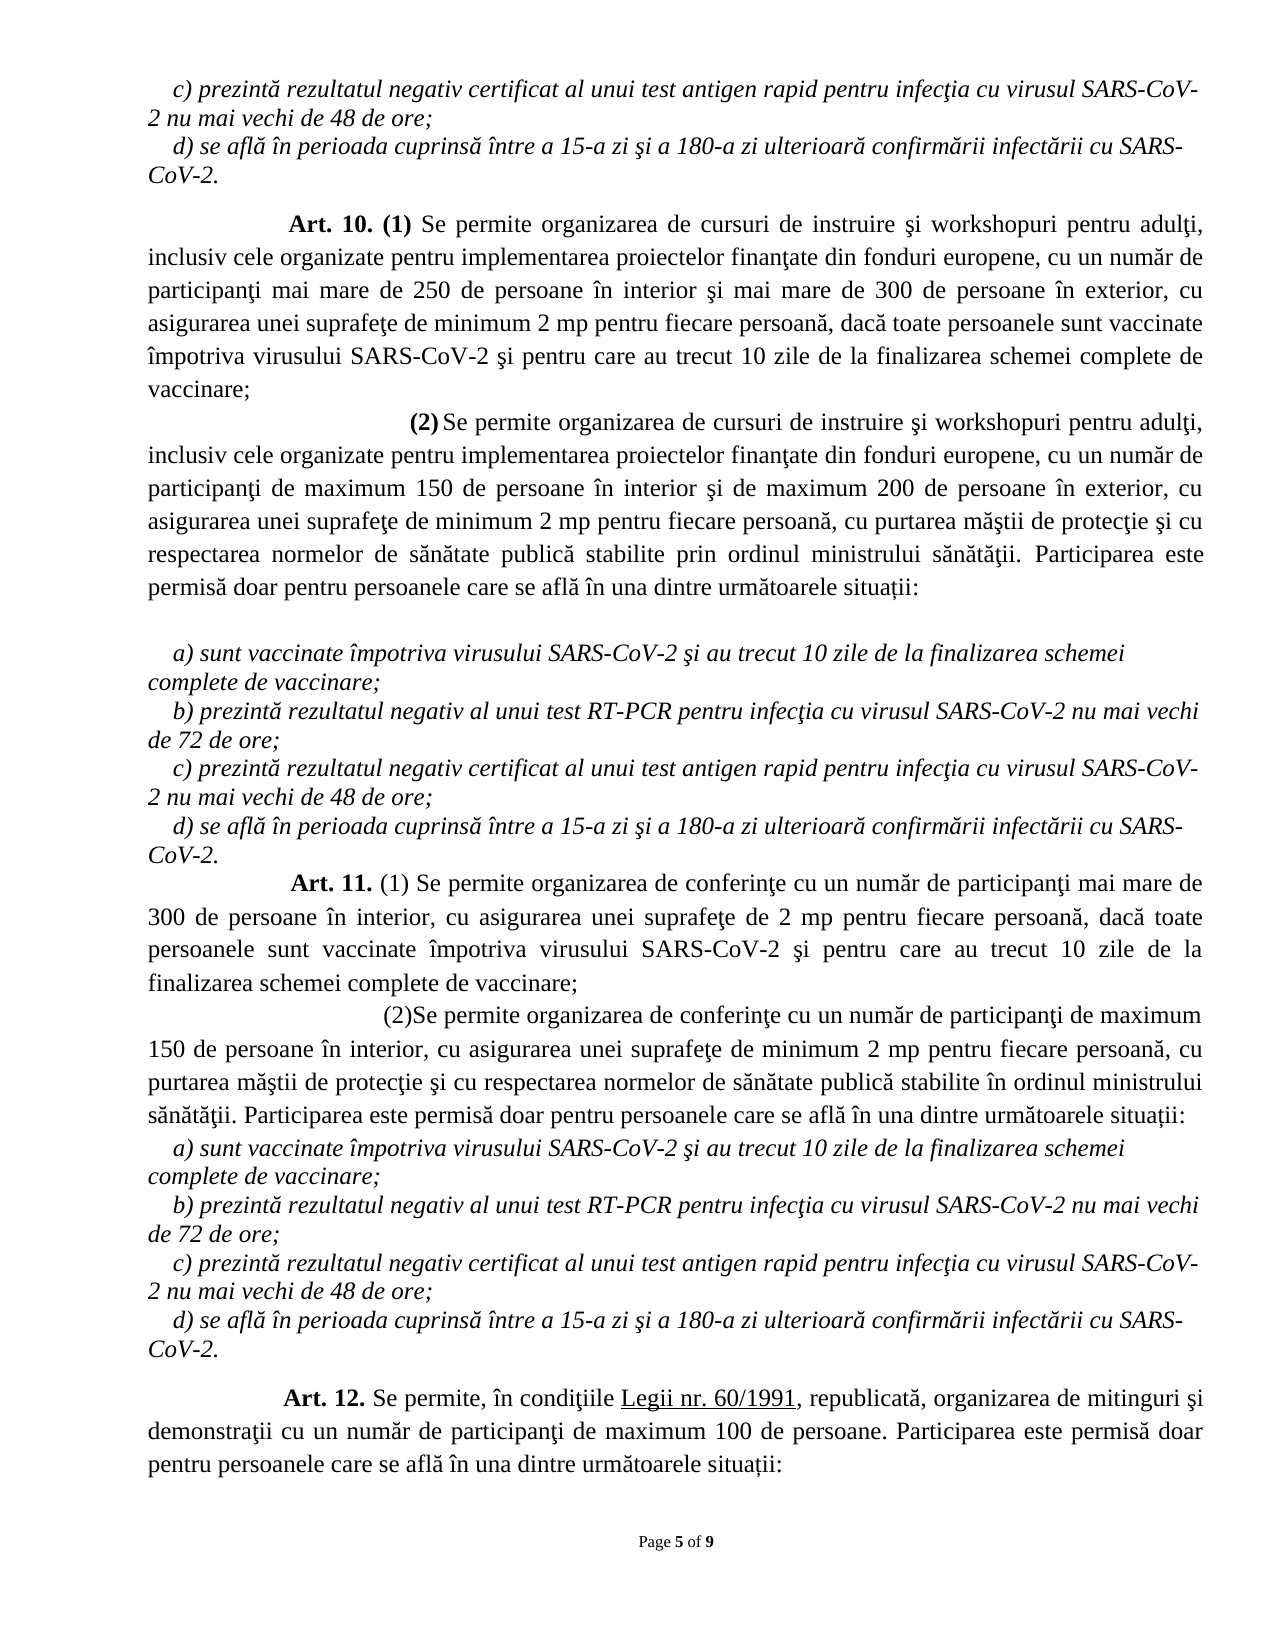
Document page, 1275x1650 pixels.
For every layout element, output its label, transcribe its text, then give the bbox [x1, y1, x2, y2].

text (2)Se permite organizarea de cursuri de instruire şi workshopuri pentru adulţi, inclusiv cele organizate pentru implementarea proiectelor finanţate din fonduri europene, cu un număr de participanţi de maximum 150 de persoane în interior şi de maximum 200 de persoane în exterior, cu asigurarea unei suprafeţe de minimum 2 mp pentru fiecare persoană, cu purtarea măştii de protecţie şi cu respectarea normelor de sănătate publică stabilite prin ordinul ministrului sănătăţii. Participarea este permisă doar pentru persoanele care se află în una dintre următoarele situații: [148, 407, 1204, 601]
text Art. 11. (1) Se permite organizarea de conferinţe cu un număr de participanţi mai mare de 300 de persoane în interior, cu asigurarea unei suprafeţe de 2 mp pentru fiecare persoană, dacă toate persoanele sunt vaccinate împotriva virusului SARS-CoV-2 şi pentru care au trecut 10 zile de la finalizarea schemei complete de vaccinare; [148, 868, 1204, 996]
text (2)Se permite organizarea de conferinţe cu un număr de participanţi de maximum 150 de persoane în interior, cu asigurarea unei suprafeţe de minimum 2 mp pentru fiecare persoană, cu purtarea măştii de protecţie şi cu respectarea normelor de sănătate publică stabilite în ordinul ministrului sănătăţii. Participarea este permisă doar pentru persoanele care se află în una dintre următoarele situații: [148, 1001, 1204, 1128]
text b) prezintă rezultatul negativ al unui test RT-PCR pentru infecţia cu virusul SARS-CoV-2 nu mai vechi de 72 de ore; [148, 696, 1204, 753]
text c) prezintă rezultatul negativ certificat al unui test antigen rapid pentru infecţia cu virusul SARS-CoV-2 nu mai vechi de 48 de ore; [148, 753, 1204, 811]
text d) se află în perioada cuprinsă între a 15-a zi şi a 180-a zi ulterioară confirmării infectării cu SARS-CoV-2. [148, 811, 1204, 868]
text c) prezintă rezultatul negativ certificat al unui test antigen rapid pentru infecţia cu virusul SARS-CoV-2 nu mai vechi de 48 de ore; [148, 74, 1204, 131]
text c) prezintă rezultatul negativ certificat al unui test antigen rapid pentru infecţia cu virusul SARS-CoV-2 nu mai vechi de 48 de ore; [148, 1248, 1204, 1305]
text d) se află în perioada cuprinsă între a 15-a zi şi a 180-a zi ulterioară confirmării infectării cu SARS-CoV-2. [148, 131, 1204, 189]
text Art. 12. Se permite, în condiţiile Legii nr. 60/1991, republicată, organizarea de mitinguri şi demonstraţii cu un număr de participanţi de maximum 100 de persoane. Participarea este permisă doar pentru persoanele care se află în una dintre următoarele situații: [148, 1383, 1204, 1478]
text a) sunt vaccinate împotriva virusului SARS-CoV-2 şi au trecut 10 zile de la finalizarea schemei complete de vaccinare; [148, 638, 1204, 696]
text b) prezintă rezultatul negativ al unui test RT-PCR pentru infecţia cu virusul SARS-CoV-2 nu mai vechi de 72 de ore; [148, 1190, 1204, 1248]
text d) se află în perioada cuprinsă între a 15-a zi şi a 180-a zi ulterioară confirmării infectării cu SARS-CoV-2. [148, 1305, 1204, 1363]
text Art. 10. (1) Se permite organizarea de cursuri de instruire şi workshopuri pentru adulţi, inclusiv cele organizate pentru implementarea proiectelor finanţate din fonduri europene, cu un număr de participanţi mai mare de 250 de persoane în interior şi mai mare de 300 de persoane în exterior, cu asigurarea unei suprafeţe de minimum 2 mp pentru fiecare persoană, dacă toate persoanele sunt vaccinate împotriva virusului SARS-CoV-2 şi pentru care au trecut 10 zile de la finalizarea schemei complete de vaccinare; [148, 209, 1204, 403]
text a) sunt vaccinate împotriva virusului SARS-CoV-2 şi au trecut 10 zile de la finalizarea schemei complete de vaccinare; [148, 1133, 1204, 1190]
